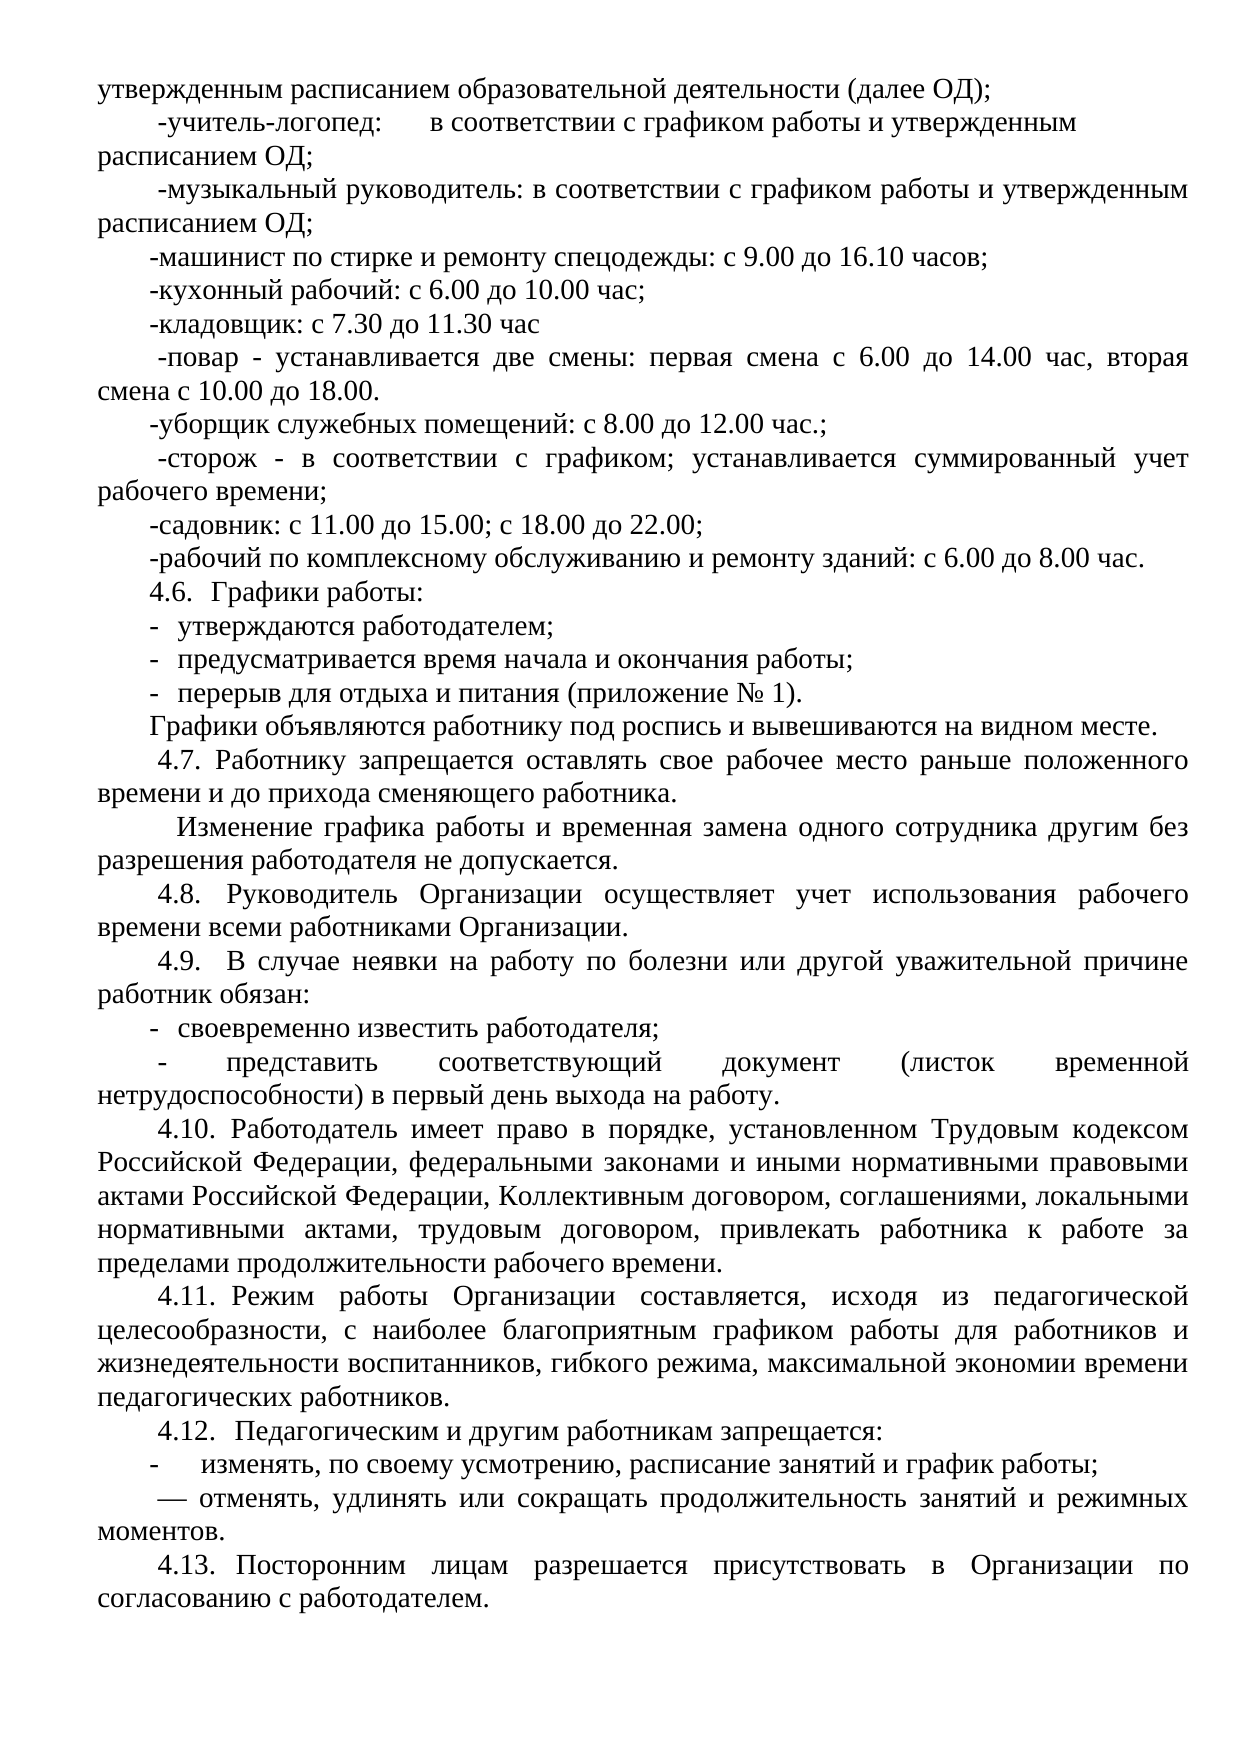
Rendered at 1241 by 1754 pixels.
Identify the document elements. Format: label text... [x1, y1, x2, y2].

text -садовник: с 11.00 до 15.00; с 18.00 до 22.00; [97, 507, 1190, 541]
list перерыв для отдыха и питания (приложение № 1). [97, 675, 1190, 708]
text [97, 71, 1190, 104]
text -уборщик служебных помещений: с 8.00 до 12.00 час.; [97, 406, 1190, 440]
list Руководитель Организации осуществляет учет использования рабочего времени всеми работниками Организации. [97, 876, 1190, 943]
text -музыкальный руководитель: в соответствии с графиком работы и утвержденным расписанием ОД; [97, 172, 1190, 239]
list представить соответствующий документ (листок временной нетрудоспособности) в первый день выхода на работу. [97, 1044, 1190, 1111]
list В случае неявки на работу по болезни или другой уважительной причине работник обязан: [97, 943, 1190, 1010]
text -кухонный рабочий: с 6.00 до 10.00 час; [97, 272, 1190, 306]
text -кладовщик: с 7.30 до 11.30 час [97, 306, 1190, 339]
text расписанием ОД; [97, 138, 1190, 172]
text -учитель-логопед: в соответствии с графиком работы и утвержденным [97, 104, 1190, 138]
text -рабочий по комплексному обслуживанию и ремонту зданий: с 6.00 до 8.00 час. [97, 541, 1190, 574]
list своевременно известить работодателя; [97, 1010, 1190, 1044]
text Изменение графика работы и временная замена одного сотрудника другим без разрешения работодателя не допускается. [97, 809, 1190, 876]
list Работодатель имеет право в порядке, установленном Трудовым кодексом Российской Федерации, федеральными законами и иными нормативными правовыми актами Российской Федерации, Коллективным договором, соглашениями, локальными нормативными актами, трудовым договором, привлекать работника к работе за пределами продолжительности рабочего времени. [97, 1111, 1190, 1278]
list предусматривается время начала и окончания работы; [97, 641, 1190, 675]
list Режим работы Организации составляется, исходя из педагогической целесообразности, с наиболее благоприятным графиком работы для работников и жизнедеятельности воспитанников, гибкого режима, максимальной экономии времени педагогических работников. [97, 1278, 1190, 1413]
text Графики объявляются работнику под роспись и вывешиваются на видном месте. [97, 708, 1190, 742]
list Педагогическим и другим работникам запрещается: [97, 1413, 1190, 1446]
list Работнику запрещается оставлять свое рабочее место раньше положенного времени и до прихода сменяющего работника. [97, 742, 1190, 809]
list Посторонним лицам разрешается присутствовать в Организации по согласованию с работодателем. [97, 1547, 1190, 1614]
list Графики работы: [97, 574, 1190, 608]
text — отменять, удлинять или сокращать продолжительность занятий и режимных моментов. [97, 1480, 1190, 1547]
text -машинист по стирке и ремонту спецодежды: с 9.00 до 16.10 часов; [97, 239, 1190, 272]
list изменять, по своему усмотрению, расписание занятий и график работы; [97, 1446, 1190, 1480]
text -сторож - в соответствии с графиком; устанавливается суммированный учет рабочего времени; [97, 440, 1190, 507]
text -повар - устанавливается две смены: первая смена с 6.00 до 14.00 час, вторая смена с 10.00 до 18.00. [97, 339, 1190, 406]
list утверждаются работодателем; [97, 608, 1190, 641]
